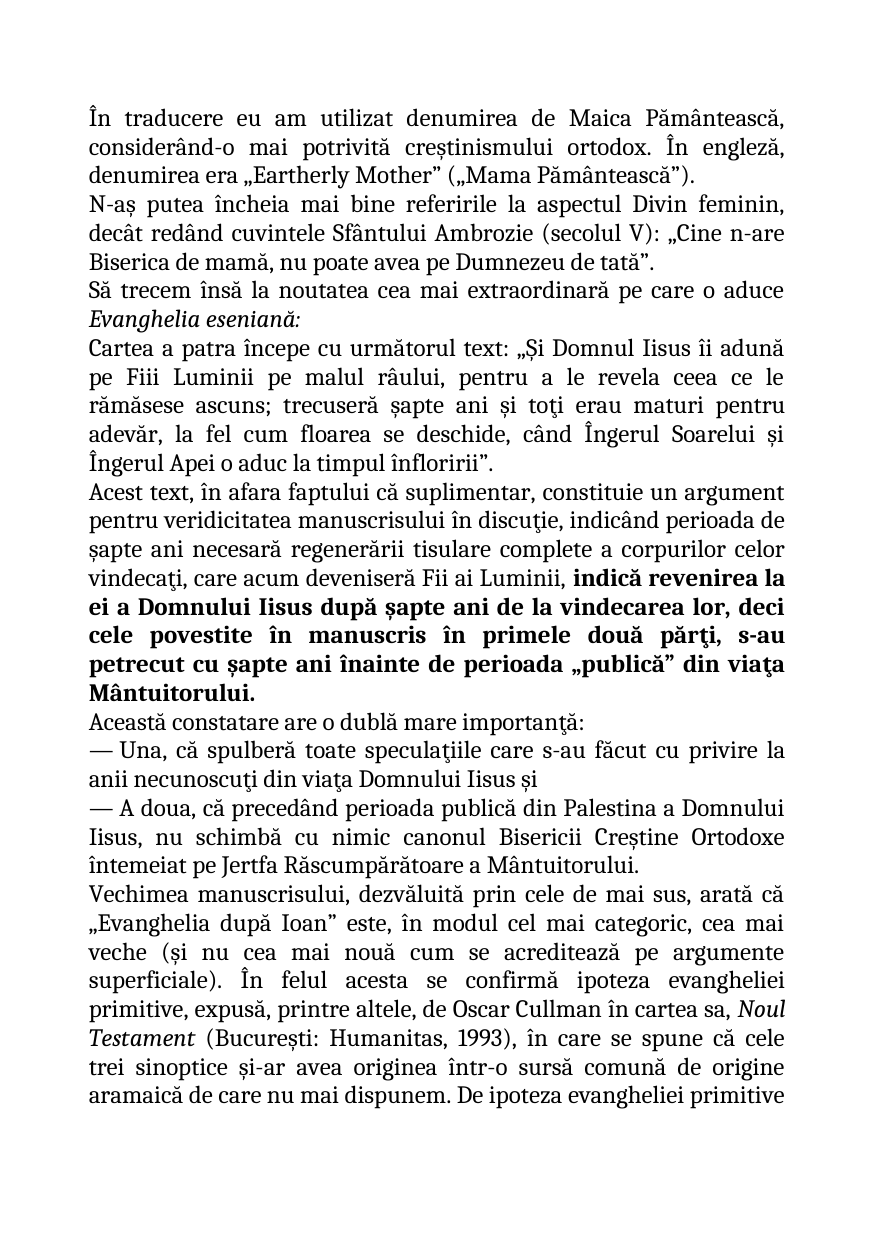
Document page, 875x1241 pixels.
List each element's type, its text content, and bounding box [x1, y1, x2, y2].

text În traducere eu am utilizat denumirea de Maica Pământească, considerând-o mai potrivită creştinismului ortodox. În engleză, denumirea era „Eartherly Mother” („Mama Pământească”). [88, 104, 786, 190]
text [88, 880, 786, 1110]
text Acest text, în afara faptului că suplimentar, constituie un argument pentru veridicitatea manuscrisului în discuţie, indicând perioada de şapte ani necesară regenerării tisulare complete a corpurilor celor vindecaţi, care acum deveniseră Fii ai Luminii, indică revenirea la ei a Domnului Iisus după şapte ani de la vindecarea lor, deci cele povestite în manuscris în primele două părţi, s-au petrecut cu şapte ani înainte de perioada „publică” din viaţa Mântuitorului. [88, 477, 786, 707]
text Cartea a patra începe cu următorul text: „Şi Domnul Iisus îi adună pe Fiii Luminii pe malul râului, pentru a le revela ceea ce le rămăsese ascuns; trecuseră şapte ani şi toţi erau maturi pentru adevăr, la fel cum floarea se deschide, când Îngerul Soarelui şi Îngerul Apei o aduc la timpul înfloririi”. [88, 334, 786, 477]
text — A doua, că precedând perioada publică din Palestina a Domnului Iisus, nu schimbă cu nimic canonul Bisericii Creştine Ortodoxe întemeiat pe Jertfa Răscumpărătoare a Mântuitorului. [88, 794, 786, 880]
text N-aş putea încheia mai bine referirile la aspectul Divin feminin, decât redând cuvintele Sfântului Ambrozie (secolul V): „Cine n-are Biserica de mamă, nu poate avea pe Dumnezeu de tată”. [88, 190, 786, 276]
text Această constatare are o dublă mare importanţă: [88, 707, 786, 736]
text — Una, că spulberă toate speculaţiile care s-au făcut cu privire la anii necunoscuţi din viaţa Domnului Iisus şi [88, 736, 786, 794]
text Să trecem însă la noutatea cea mai extraordinară pe care o aduce Evanghelia eseniană: [88, 276, 786, 334]
